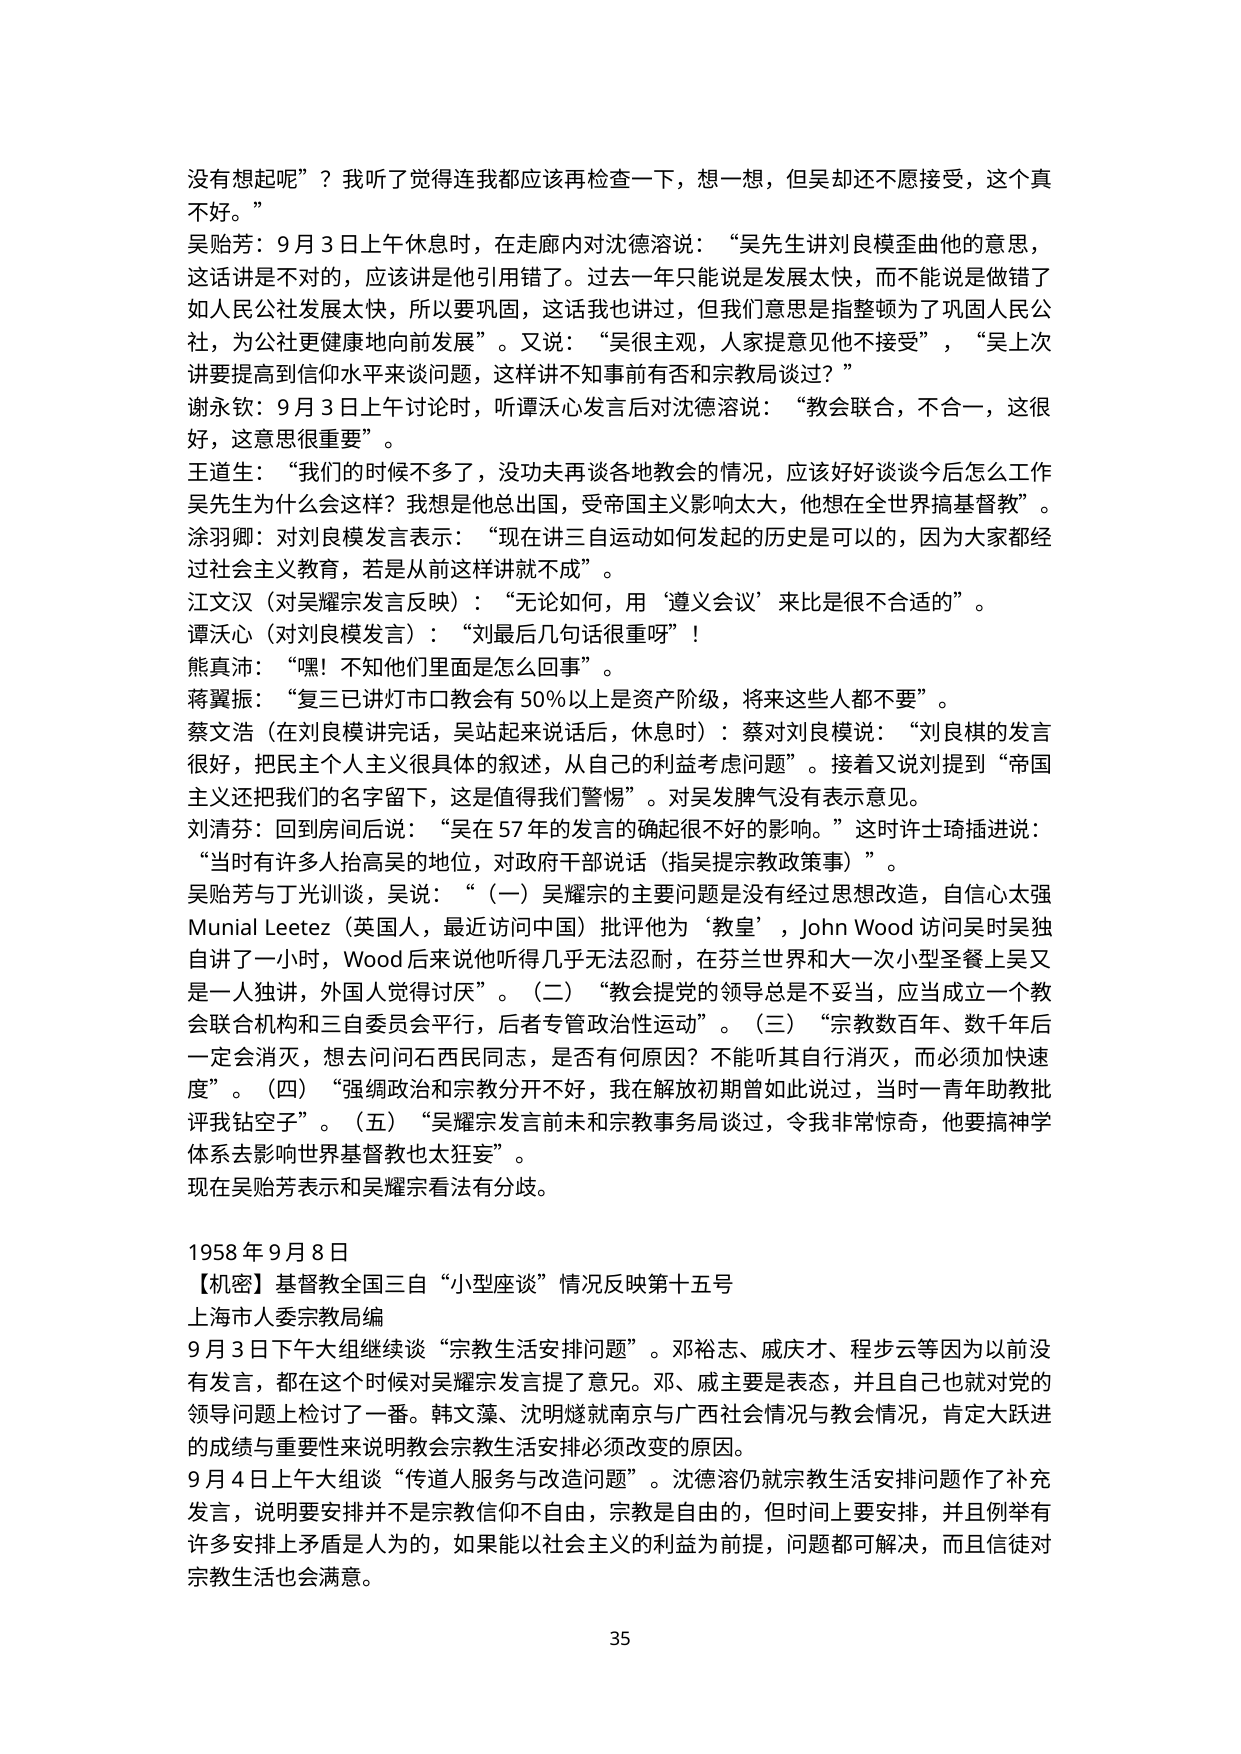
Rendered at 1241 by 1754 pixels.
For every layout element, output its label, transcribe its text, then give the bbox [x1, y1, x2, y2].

text 9月3日下午大组继续谈“宗教生活安排问题”。邓裕志、戚庆才、程步云等因为以前没有发言，都在这个时候对吴耀宗发言提了意兄。邓、戚主要是表态，并且自己也就对党的领导问题上检讨了一番。韩文藻、沈明燧就南京与广西社会情况与教会情况，肯定大跃进的成绩与重要性来说明教会宗教生活安排必须改变的原因。 [187, 1332, 1053, 1462]
text 9月4日上午大组谈“传道人服务与改造问题”。沈德溶仍就宗教生活安排问题作了补充发言，说明要安排并不是宗教信仰不自由，宗教是自由的，但时间上要安排，并且例举有许多安排上矛盾是人为的，如果能以社会主义的利益为前提，问题都可解决，而且信徒对宗教生活也会满意。 [187, 1462, 1053, 1592]
text 刘清芬：回到房间后说：“吴在57年的发言的确起很不好的影响。”这时许士琦插进说：“当时有许多人抬高吴的地位，对政府干部说话（指吴提宗教政策事）”。 [187, 812, 1053, 877]
text 熊真沛：“嘿！不知他们里面是怎么回事”。 [187, 649, 1053, 682]
text 现在吴贻芳表示和吴耀宗看法有分歧。 [187, 1169, 1053, 1202]
text 涂羽卿：对刘良模发言表示：“现在讲三自运动如何发起的历史是可以的，因为大家都经过社会主义教育，若是从前这样讲就不成”。 [187, 519, 1053, 584]
text 谭沃心（对刘良模发言）：“刘最后几句话很重呀”！ [187, 617, 1053, 649]
text 吴贻芳与丁光训谈，吴说：“（一）吴耀宗的主要问题是没有经过思想改造，自信心太强，Munial Leetez（英国人，最近访问中国）批评他为‘教皇’，John Wood访问吴时吴独自讲了一小时，Wood后来说他听得几乎无法忍耐，在芬兰世界和大一次小型圣餐上吴又是一人独讲，外国人觉得讨厌”。（二）“教会提党的领导总是不妥当，应当成立一个教会联合机构和三自委员会平行，后者专管政治性运动”。（三）“宗教数百年、数千年后一定会消灭，想去问问石西民同志，是否有何原因？不能听其自行消灭，而必须加快速度”。（四）“强绸政治和宗教分开不好，我在解放初期曾如此说过，当时一青年助教批评我钻空子”。（五）“吴耀宗发言前未和宗教事务局谈过，令我非常惊奇，他要搞神学体系去影响世界基督教也太狂妄”。 [187, 877, 1053, 1169]
text 江文汉（对吴耀宗发言反映）：“无论如何，用‘遵义会议’来比是很不合适的”。 [187, 584, 1053, 617]
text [187, 162, 1053, 227]
text 王道生：“我们的时候不多了，没功夫再谈各地教会的情况，应该好好谈谈今后怎么工作。吴先生为什么会这样？我想是他总出国，受帝国主义影响太大，他想在全世界搞基督教”。 [187, 454, 1053, 519]
text 1958年9月8日 [187, 1234, 1053, 1267]
text 【机密】基督教全国三自“小型座谈”情况反映第十五号 [187, 1267, 1053, 1299]
text 吴贻芳：9月3日上午休息时，在走廊内对沈德溶说：“吴先生讲刘良模歪曲他的意思，这话讲是不对的，应该讲是他引用错了。过去一年只能说是发展太快，而不能说是做错了。如人民公社发展太快，所以要巩固，这话我也讲过，但我们意思是指整顿为了巩固人民公社，为公社更健康地向前发展”。又说：“吴很主观，人家提意见他不接受”，“吴上次讲要提高到信仰水平来谈问题，这样讲不知事前有否和宗教局谈过？” [187, 227, 1053, 389]
text 上海市人委宗教局编 [187, 1299, 1053, 1332]
text 谢永钦：9月3日上午讨论时，听谭沃心发言后对沈德溶说：“教会联合，不合一，这很好，这意思很重要”。 [187, 389, 1053, 454]
text 蒋翼振：“复三已讲灯市口教会有50％以上是资产阶级，将来这些人都不要”。 [187, 682, 1053, 714]
text 蔡文浩（在刘良模讲完话，吴站起来说话后，休息时）：蔡对刘良模说：“刘良棋的发言很好，把民主个人主义很具体的叙述，从自己的利益考虑问题”。接着又说刘提到“帝国主义还把我们的名字留下，这是值得我们警惕”。对吴发脾气没有表示意见。 [187, 714, 1053, 812]
